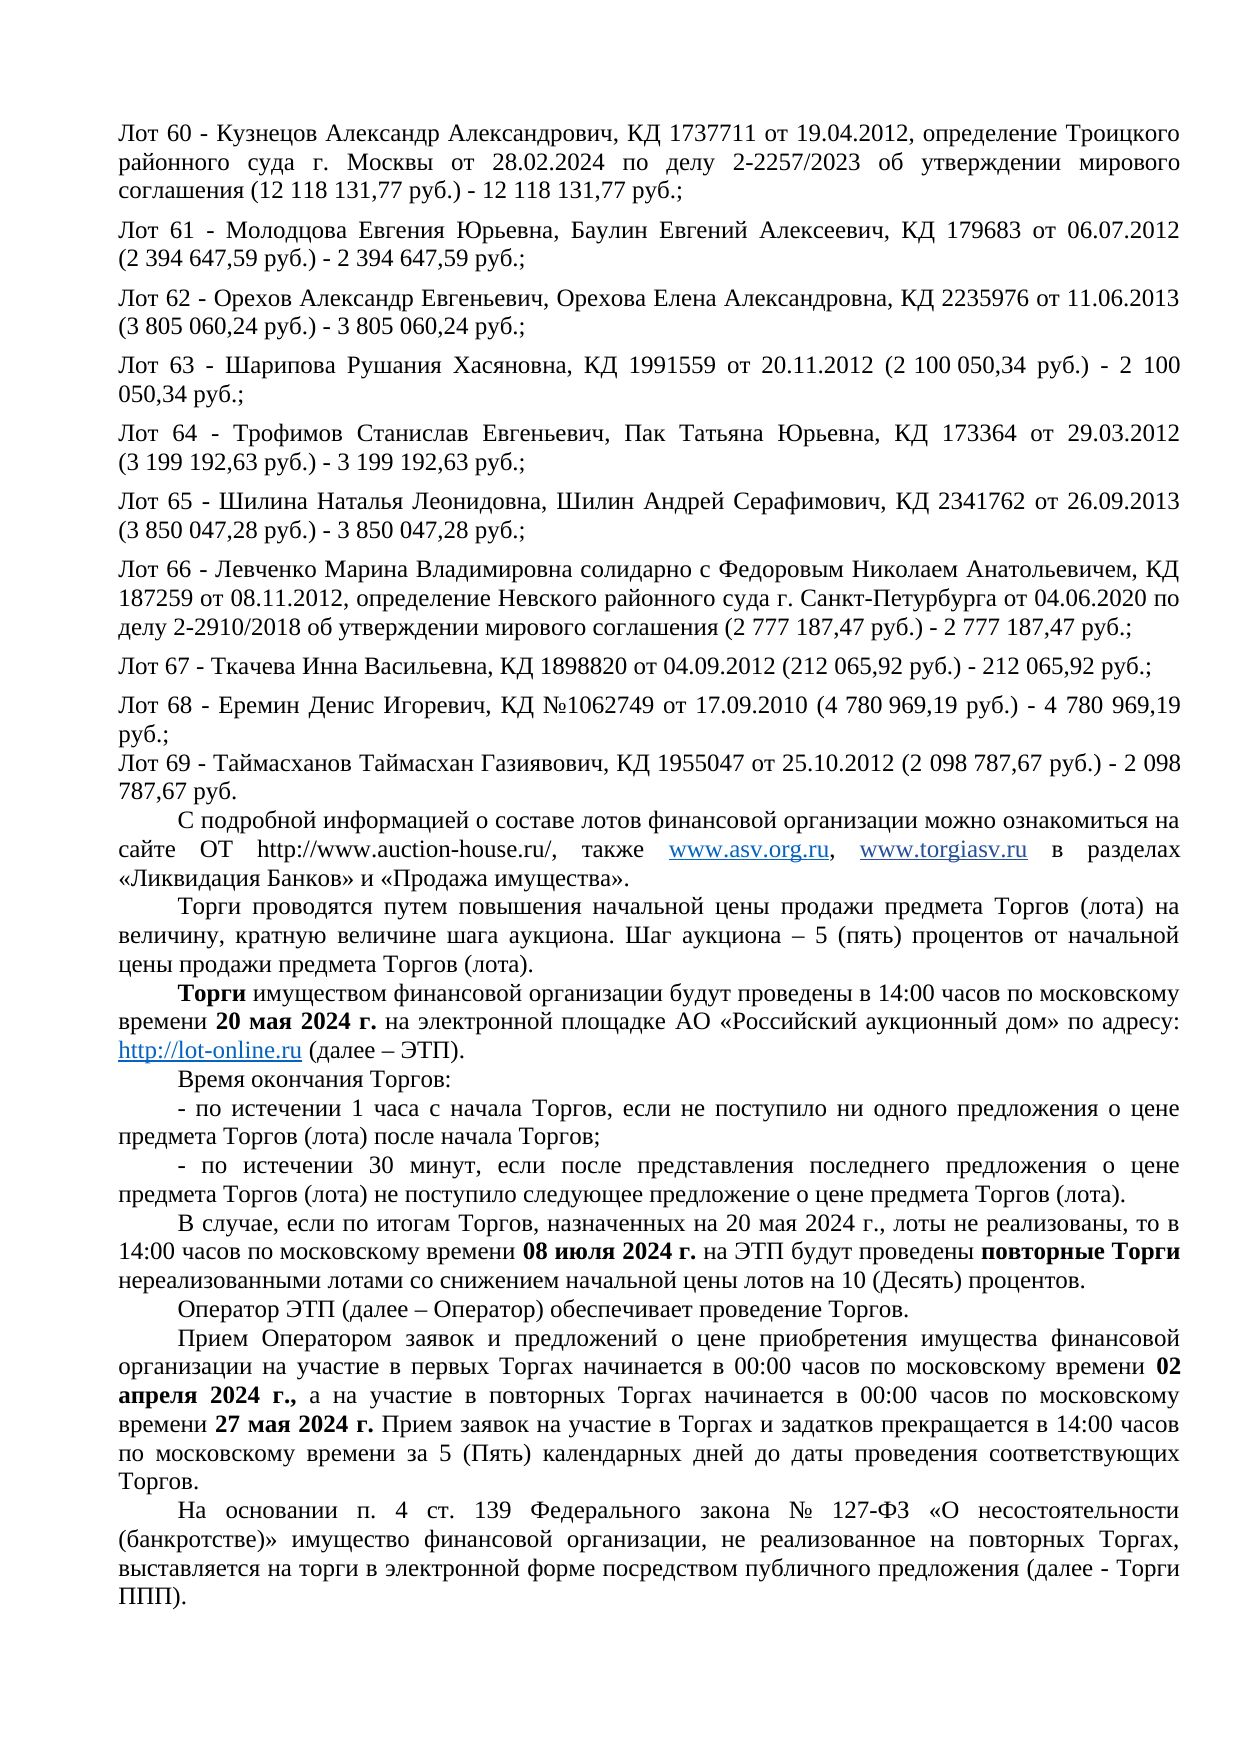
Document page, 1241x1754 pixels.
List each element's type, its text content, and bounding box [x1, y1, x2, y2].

text В случае, если по итогам Торгов, назначенных на 20 мая 2024 г., лоты не реализованы, то в 14:00 часов по московскому времени 08 июля 2024 г. на ЭТП будут проведены повторные Торги нереализованными лотами со снижением начальной цены лотов на 10 (Десять) процентов. [118, 1208, 1181, 1294]
text Лот 67 - Ткачева Инна Васильевна, КД 1898820 от 04.09.2012 (212 065,92 руб.) - 212 065,92 руб.; [118, 651, 1181, 680]
text Торги имуществом финансовой организации будут проведены в 14:00 часов по московскому времени 20 мая 2024 г. на электронной площадке АО «Российский аукционный дом» по адресу: http://lot-online.ru (далее – ЭТП). [118, 978, 1181, 1064]
text Оператор ЭТП (далее – Оператор) обеспечивает проведение Торгов. [118, 1294, 1181, 1323]
text Лот 65 - Шилина Наталья Леонидовна, Шилин Андрей Серафимович, КД 2341762 от 26.09.2013 (3 850 047,28 руб.) - 3 850 047,28 руб.; [118, 486, 1181, 544]
text Лот 61 - Молодцова Евгения Юрьевна, Баулин Евгений Алексеевич, КД 179683 от 06.07.2012 (2 394 647,59 руб.) - 2 394 647,59 руб.; [118, 215, 1181, 272]
text Лот 62 - Орехов Александр Евгеньевич, Орехова Елена Александровна, КД 2235976 от 11.06.2013 (3 805 060,24 руб.) - 3 805 060,24 руб.; [118, 283, 1181, 340]
text Лот 69 - Таймасханов Таймасхан Газиявович, КД 1955047 от 25.10.2012 (2 098 787,67 руб.) - 2 098 787,67 руб. [118, 748, 1181, 805]
text Торги проводятся путем повышения начальной цены продажи предмета Торгов (лота) на величину, кратную величине шага аукциона. Шаг аукциона – 5 (пять) процентов от начальной цены продажи предмета Торгов (лота). [118, 891, 1181, 978]
text Лот 64 - Трофимов Станислав Евгеньевич, Пак Татьяна Юрьевна, КД 173364 от 29.03.2012 (3 199 192,63 руб.) - 3 199 192,63 руб.; [118, 418, 1181, 476]
text С подробной информацией о составе лотов финансовой организации можно ознакомиться на сайте ОТ http://www.auction-house.ru/, также www.asv.org.ru, www.torgiasv.ru в разделах «Ликвидация Банков» и «Продажа имущества». [118, 805, 1181, 891]
text Лот 63 - Шарипова Рушания Хасяновна, КД 1991559 от 20.11.2012 (2 100 050,34 руб.) - 2 100 050,34 руб.; [118, 351, 1181, 408]
text Лот 60 - Кузнецов Александр Александрович, КД 1737711 от 19.04.2012, определение Троицкого районного суда г. Москвы от 28.02.2024 по делу 2-2257/2023 об утверждении мирового соглашения (12 118 131,77 руб.) - 12 118 131,77 руб.; [118, 118, 1181, 204]
text - по истечении 1 часа с начала Торгов, если не поступило ни одного предложения о цене предмета Торгов (лота) после начала Торгов; [118, 1093, 1181, 1150]
text Лот 66 - Левченко Марина Владимировна солидарно с Федоровым Николаем Анатольевичем, КД 187259 от 08.11.2012, определение Невского районного суда г. Санкт-Петурбурга от 04.06.2020 по делу 2-2910/2018 об утверждении мирового соглашения (2 777 187,47 руб.) - 2 777 187,47 руб.; [118, 554, 1181, 641]
text На основании п. 4 ст. 139 Федерального закона № 127-ФЗ «О несостоятельности (банкротстве)» имущество финансовой организации, не реализованное на повторных Торгах, выставляется на торги в электронной форме посредством публичного предложения (далее - Торги ППП). [118, 1495, 1181, 1610]
text - по истечении 30 минут, если после представления последнего предложения о цене предмета Торгов (лота) не поступило следующее предложение о цене предмета Торгов (лота). [118, 1150, 1181, 1208]
text Прием Оператором заявок и предложений о цене приобретения имущества финансовой организации на участие в первых Торгах начинается в 00:00 часов по московскому времени 02 апреля 2024 г., а на участие в повторных Торгах начинается в 00:00 часов по московскому времени 27 мая 2024 г. Прием заявок на участие в Торгах и задатков прекращается в 14:00 часов по московскому времени за 5 (Пять) календарных дней до даты проведения соответствующих Торгов. [118, 1323, 1181, 1495]
text Время окончания Торгов: [118, 1064, 1181, 1093]
text Лот 68 - Еремин Денис Игоревич, КД №1062749 от 17.09.2010 (4 780 969,19 руб.) - 4 780 969,19 руб.; [118, 690, 1181, 748]
